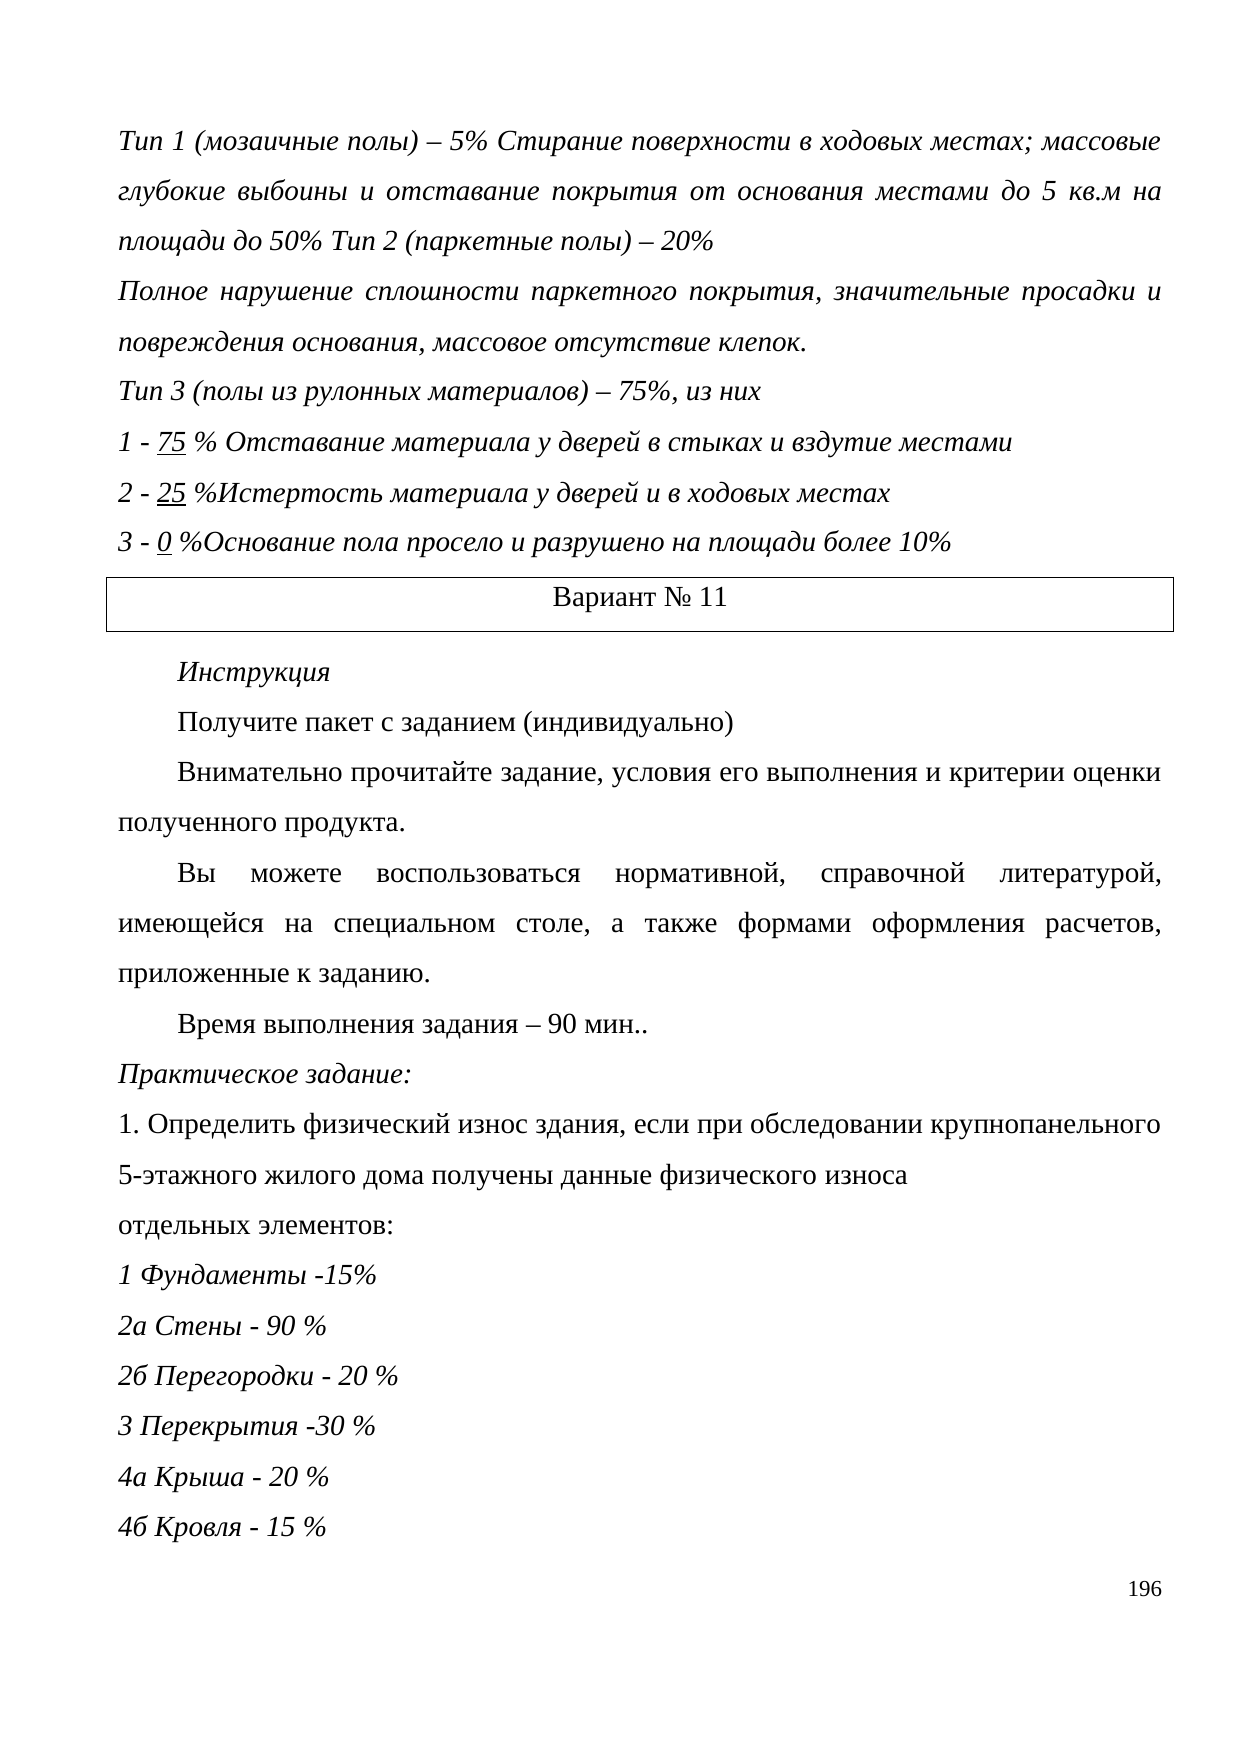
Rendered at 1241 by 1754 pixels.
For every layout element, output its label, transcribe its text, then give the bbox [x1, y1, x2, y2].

text отдельных элементов: 1 Фундаменты -15% 2а Стены - 90 % [118, 1207, 396, 1341]
text Практическое задание: [118, 1056, 1211, 1089]
text Внимательно прочитайте задание, условия его выполнения и критерии оценки полученного продукта. [118, 754, 1162, 838]
text Тип 3 (полы из рулонных материалов) – 75%, из них [118, 374, 1211, 408]
text Тип 1 (мозаичные полы) – 5% Стирание поверхности в ходовых местах; массовые глубокие выбоины и отставание покрытия от основания местами до 5 кв.м на площади до 50% Тип 2 (паркетные полы) – 20% [118, 123, 1163, 257]
text Вы можете воспользоваться нормативной, справочной литературой, имеющейся на специальном столе, а также формами оформления расчетов, приложенные к заданию. [118, 855, 1163, 989]
text 3 - 0 %Основание пола просело и разрушено на площади более 10% [118, 525, 1211, 559]
text Инструкция [177, 654, 1211, 687]
text 2б Перегородки - 20 % 3 Перекрытия -30 % 4а Крыша - 20 % [118, 1358, 401, 1492]
list Определить физический износ здания, если при обследовании крупнопанельного 5-этажного жилого дома получены данные физического износа [118, 1107, 1162, 1190]
text Полное нарушение сплошности паркетного покрытия, значительные просадки и повреждения основания, массовое отсутствие клепок. [118, 273, 1162, 357]
text 4б Кровля - 15 % [118, 1509, 1211, 1543]
text Время выполнения задания – 90 мин.. [177, 1006, 1211, 1039]
text Получите пакет с заданием (индивидуально) [177, 704, 1211, 737]
text 1 - 75 % Отставание материала у дверей в стыках и вздутие местами 2 - 25 %Истертость материала у дверей и в ходовых местах [118, 424, 1013, 508]
